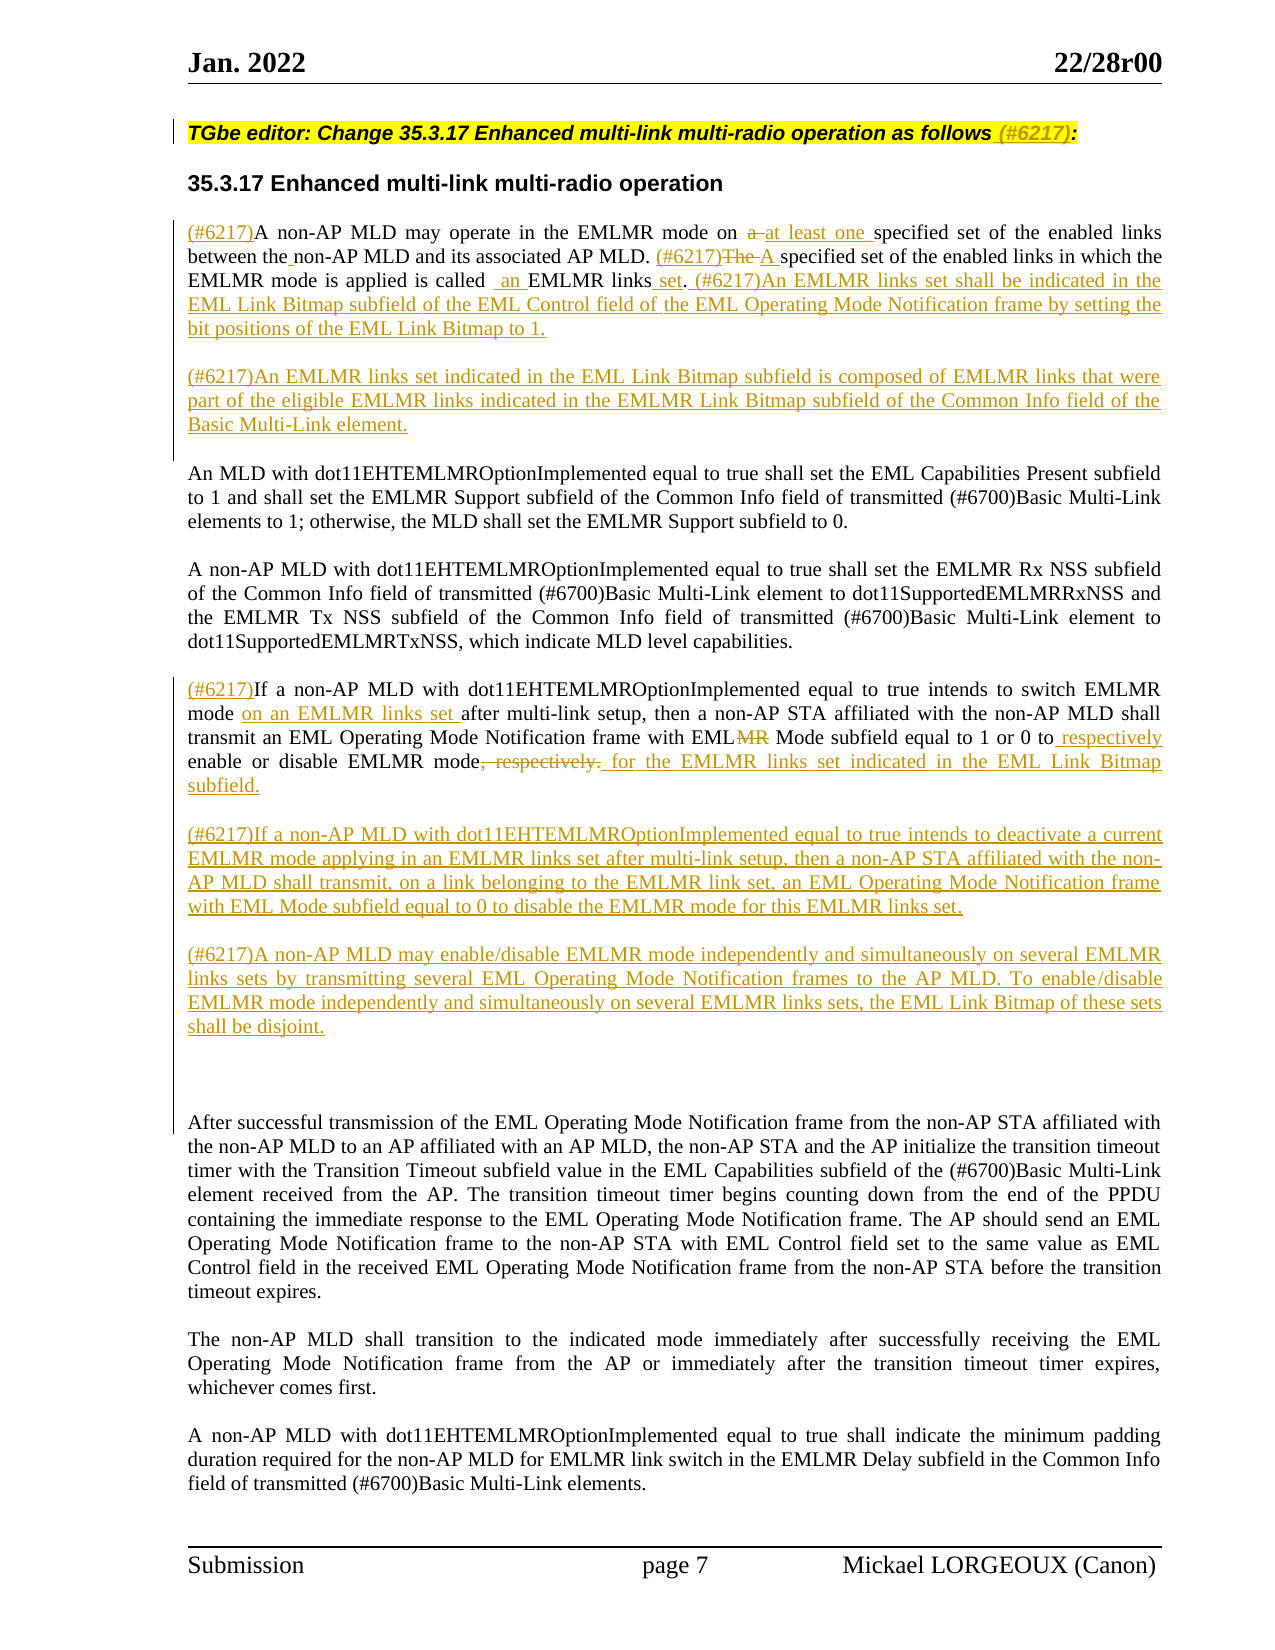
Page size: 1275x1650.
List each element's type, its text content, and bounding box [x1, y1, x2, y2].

text A non-AP MLD with dot11EHTEMLMROptionImplemented equal to true shall set the EMLMR Rx NSS subfield of the Common Info field of transmitted (#6700)Basic Multi-Link element to dot11SupportedEMLMRRxNSS and the EMLMR Tx NSS subfield of the Common Info field of transmitted (#6700)Basic Multi-Link element to dot11SupportedEMLMRTxNSS, which indicate MLD level capabilities. [187, 557, 1162, 653]
text 35.3.17 Enhanced multi-link multi-radio operation [187, 169, 1162, 196]
text A non-AP MLD may operate in the EMLMR mode on specified set of the enabled links between thenon-AP MLD and its associated AP MLD. specified set of the enabled links in which the EMLMR mode is applied is called EMLMR links. [187, 314, 1162, 340]
text If a non-AP MLD with dot11EHTEMLMROptionImplemented equal to true intends to switch EMLMR mode after multi-link setup, then a non-AP STA affiliated with the non-AP MLD shall transmit an EML Operating Mode Notification frame with EML Mode subfield equal to 1 or 0 to enable or disable EMLMR mode [187, 677, 1162, 797]
text After successful transmission of the EML Operating Mode Notification frame from the non-AP STA affiliated with the non-AP MLD to an AP affiliated with an AP MLD, the non-AP STA and the AP initialize the transition timeout timer with the Transition Timeout subfield value in the EML Capabilities subfield of the (#6700)Basic Multi-Link element received from the AP. The transition timeout timer begins counting down from the end of the PPDU containing the immediate response to the EML Operating Mode Notification frame. The AP should send an EML Operating Mode Notification frame to the non-AP STA with EML Control field set to the same value as EML Control field in the received EML Operating Mode Notification frame from the non-AP STA before the transition timeout expires. [187, 1110, 1162, 1303]
text TGbe editor: Change 35.3.17 Enhanced multi-link multi-radio operation as follows: [187, 119, 1162, 144]
text The non-AP MLD shall transition to the indicated mode immediately after successfully receiving the EML Operating Mode Notification frame from the AP or immediately after the transition timeout timer expires, whichever comes first. [187, 1327, 1162, 1399]
text A non-AP MLD may operate in the EMLMR mode on specified set of the enabled links between thenon-AP MLD and its associated AP MLD. specified set of the enabled links in which the EMLMR mode is applied is called EMLMR links. [187, 220, 1162, 313]
text An MLD with dot11EHTEMLMROptionImplemented equal to true shall set the EML Capabilities Present subfield to 1 and shall set the EMLMR Support subfield of the Common Info field of transmitted (#6700)Basic Multi-Link elements to 1; otherwise, the MLD shall set the EMLMR Support subfield to 0. [187, 461, 1162, 533]
text A non-AP MLD with dot11EHTEMLMROptionImplemented equal to true shall indicate the minimum padding duration required for the non-AP MLD for EMLMR link switch in the EMLMR Delay subfield in the Common Info field of transmitted (#6700)Basic Multi-Link elements. [187, 1423, 1162, 1495]
